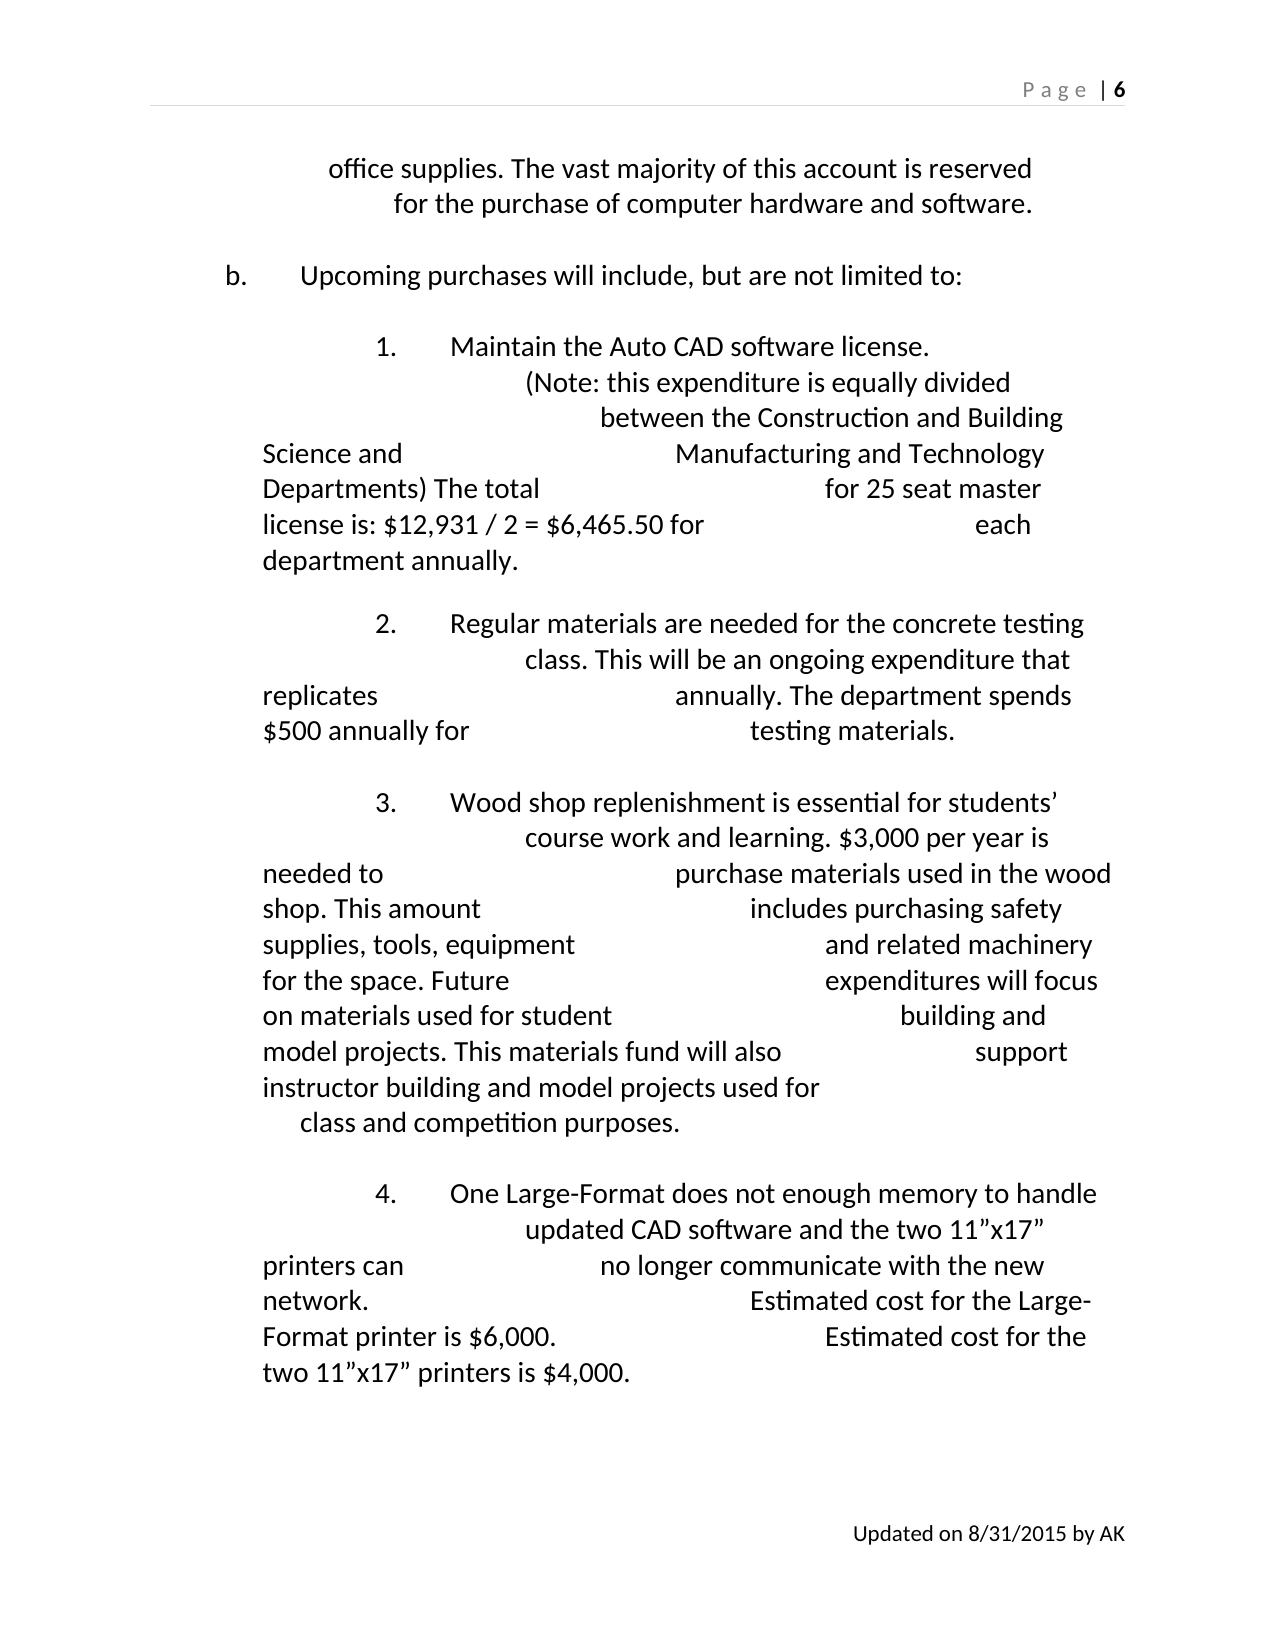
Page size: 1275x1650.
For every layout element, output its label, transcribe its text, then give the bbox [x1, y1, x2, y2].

list 1. Maintain the Auto CAD software license. (Note: this expenditure is equally divided between the Construction and Building Science and Manufacturing and Technology Departments) The total for 25 seat master license is: $12,931 / 2 = $6,465.50 for each department annually. [262, 328, 1125, 577]
list 3. Wood shop replenishment is essential for students’ course work and learning. $3,000 per year is needed to purchase materials used in the wood shop. This amount includes purchasing safety supplies, tools, equipment and related machinery for the space. Future expenditures will focus on materials used for student building and model projects. This materials fund will also support instructor building and model projects used for class and competition purposes. [262, 784, 1125, 1140]
list 4. One Large-Format does not enough memory to handle updated CAD software and the two 11”x17” printers can no longer communicate with the new network. Estimated cost for the Large-Format printer is $6,000. Estimated cost for the two 11”x17” printers is $4,000. [262, 1176, 1125, 1389]
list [262, 150, 1125, 221]
list b. Upcoming purchases will include, but are not limited to: [225, 257, 1125, 292]
list 2. Regular materials are needed for the concrete testing class. This will be an ongoing expenditure that replicates annually. The department spends $500 annually for testing materials. [262, 606, 1125, 748]
